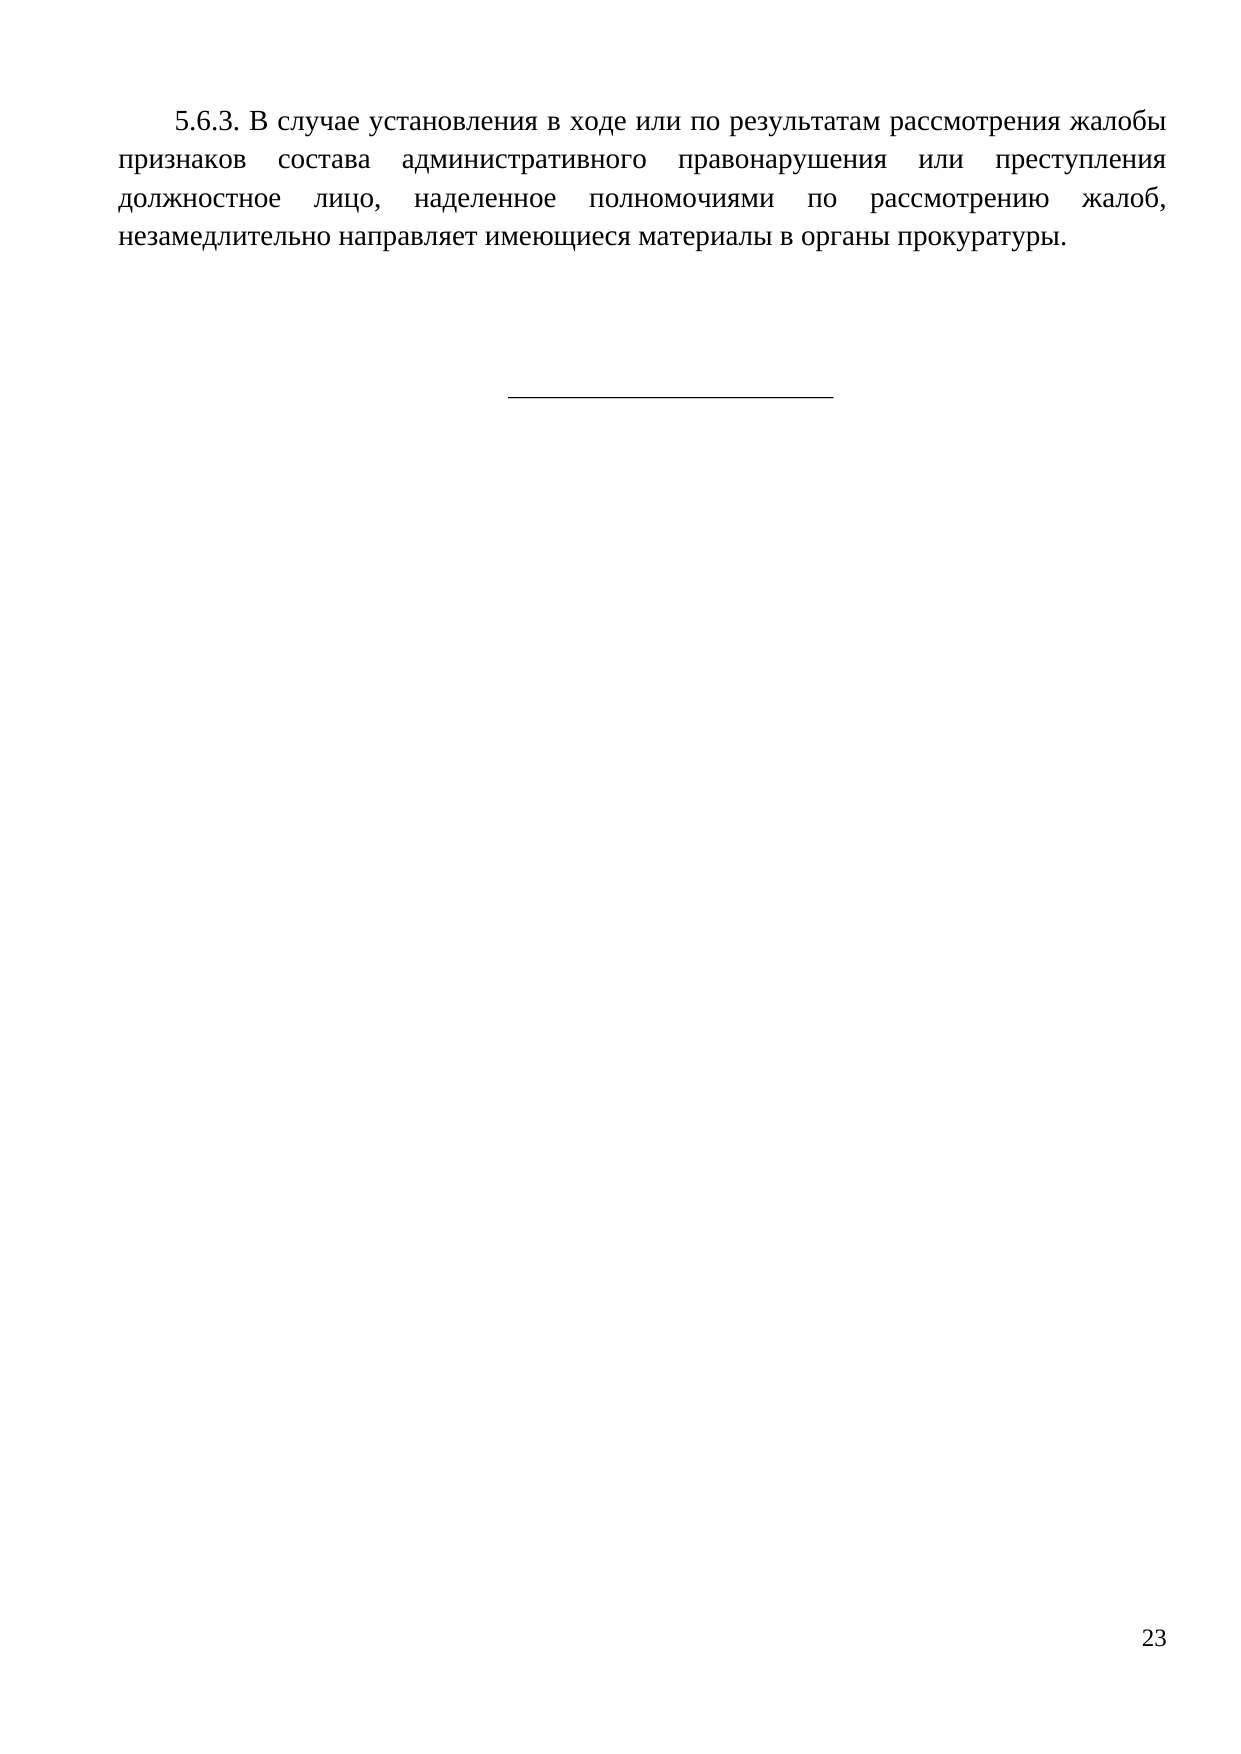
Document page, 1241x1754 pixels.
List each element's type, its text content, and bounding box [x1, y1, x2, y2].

text __________________________ [118, 372, 1167, 401]
text 5.6.3. В случае установления в ходе или по результатам рассмотрения жалобы признаков состава административного правонарушения или преступления должностное лицо, наделенное полномочиями по рассмотрению жалоб, незамедлительно направляет имеющиеся материалы в органы прокуратуры. [118, 103, 1167, 252]
